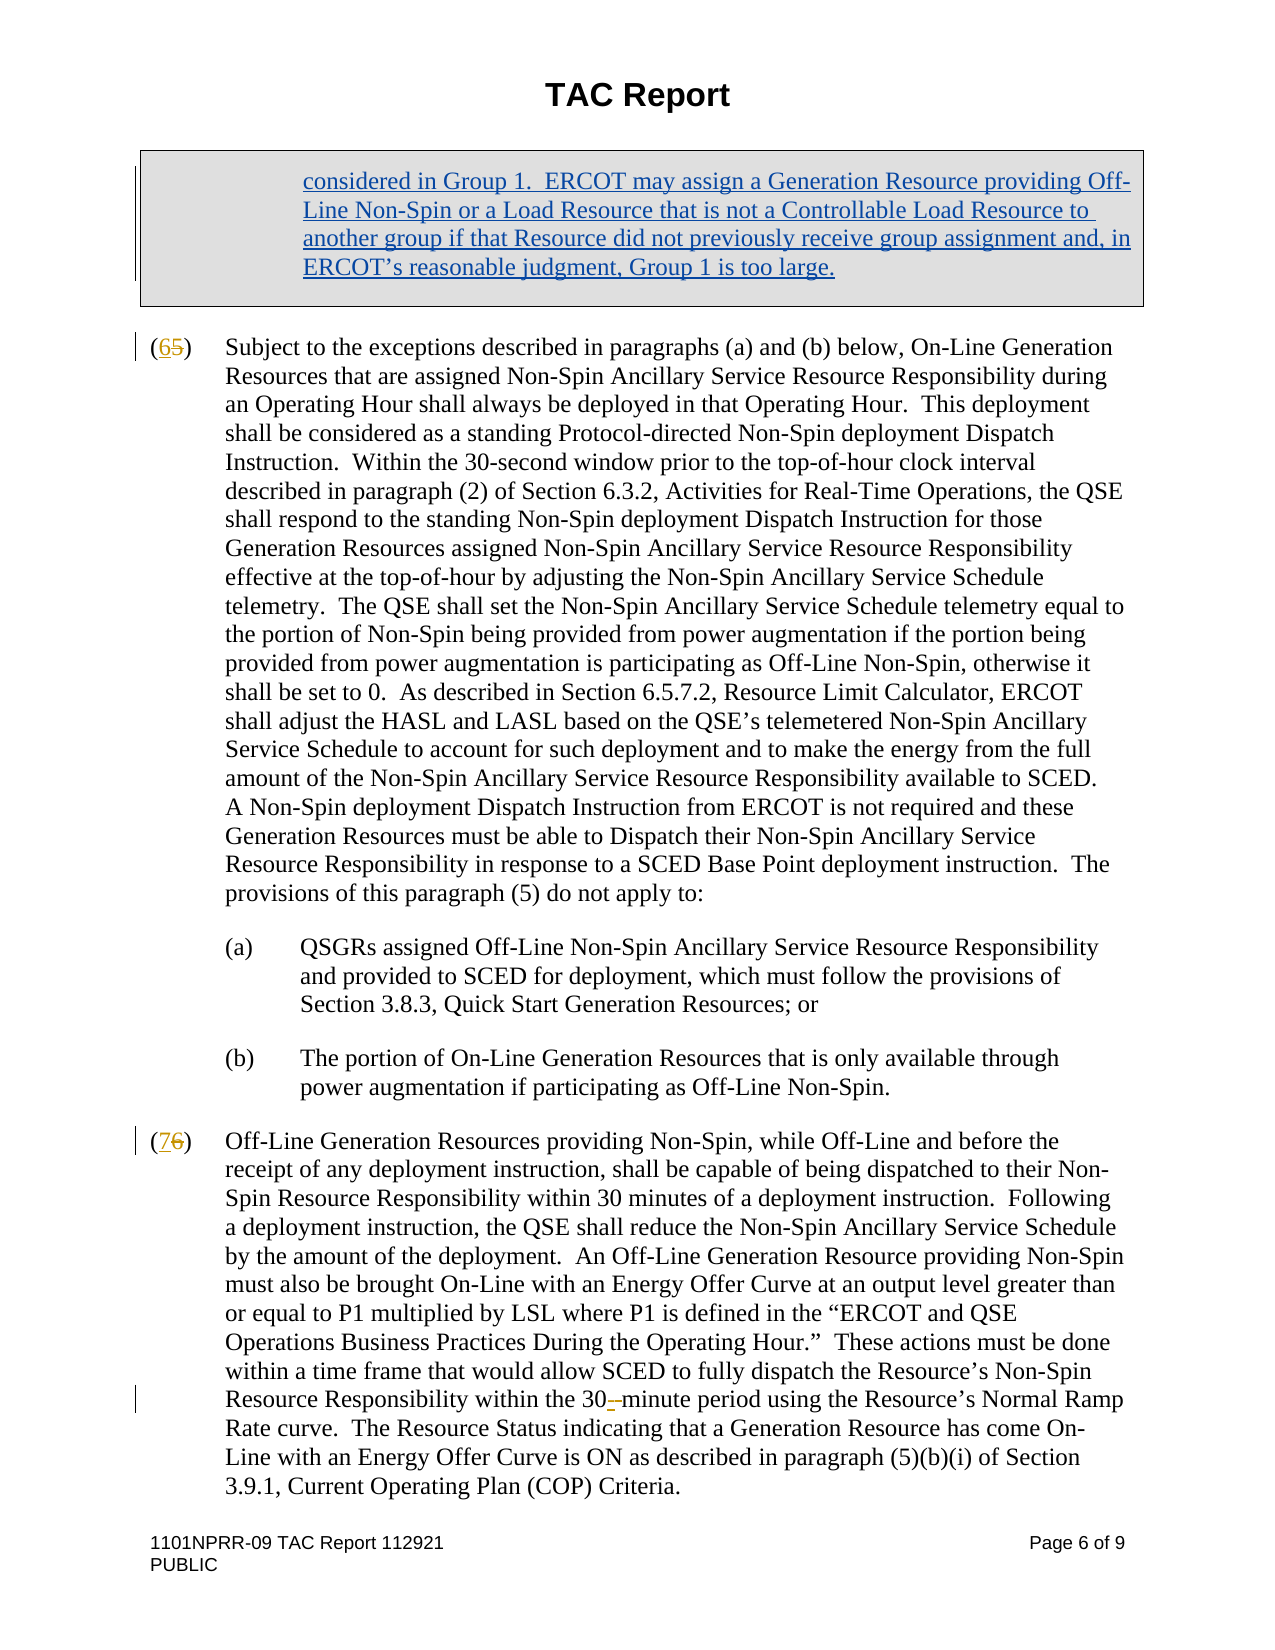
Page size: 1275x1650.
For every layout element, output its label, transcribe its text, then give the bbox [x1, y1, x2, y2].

text () Subject to the exceptions described in paragraphs (a) and (b) below, On-Line Generation Resources that are assigned Non-Spin Ancillary Service Resource Responsibility during an Operating Hour shall always be deployed in that Operating Hour. This deployment shall be considered as a standing Protocol-directed Non-Spin deployment Dispatch Instruction. Within the 30-second window prior to the top-of-hour clock interval described in paragraph (2) of Section 6.3.2, Activities for Real-Time Operations, the QSE shall respond to the standing Non-Spin deployment Dispatch Instruction for those Generation Resources assigned Non-Spin Ancillary Service Resource Responsibility effective at the top-of-hour by adjusting the Non-Spin Ancillary Service Schedule telemetry. The QSE shall set the Non-Spin Ancillary Service Schedule telemetry equal to the portion of Non-Spin being provided from power augmentation if the portion being provided from power augmentation is participating as Off-Line Non-Spin, otherwise it shall be set to 0. As described in Section 6.5.7.2, Resource Limit Calculator, ERCOT shall adjust the HASL and LASL based on the QSE’s telemetered Non-Spin Ancillary Service Schedule to account for such deployment and to make the energy from the full amount of the Non-Spin Ancillary Service Resource Responsibility available to SCED. A Non-Spin deployment Dispatch Instruction from ERCOT is not required and these Generation Resources must be able to Dispatch their Non-Spin Ancillary Service Resource Responsibility in response to a SCED Base Point deployment instruction. The provisions of this paragraph (5) do not apply to: [150, 332, 1125, 907]
text (b) The portion of On-Line Generation Resources that is only available through power augmentation if participating as Off-Line Non-Spin. [225, 1043, 1125, 1101]
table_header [141, 151, 1143, 306]
text () Off-Line Generation Resources providing Non-Spin, while Off-Line and before the receipt of any deployment instruction, shall be capable of being dispatched to their Non-Spin Resource Responsibility within 30 minutes of a deployment instruction. Following a deployment instruction, the QSE shall reduce the Non-Spin Ancillary Service Schedule by the amount of the deployment. An Off-Line Generation Resource providing Non-Spin must also be brought On-Line with an Energy Offer Curve at an output level greater than or equal to P1 multiplied by LSL where P1 is defined in the “ERCOT and QSE Operations Business Practices During the Operating Hour.” These actions must be done within a time frame that would allow SCED to fully dispatch the Resource’s Non-Spin Resource Responsibility within the 30minute period using the Resource’s Normal Ramp Rate curve. The Resource Status indicating that a Generation Resource has come On-Line with an Energy Offer Curve is ON as described in paragraph (5)(b)(i) of Section 3.9.1, Current Operating Plan (COP) Criteria. [150, 1126, 1125, 1499]
text (a) QSGRs assigned Off-Line Non-Spin Ancillary Service Resource Responsibility and provided to SCED for deployment, which must follow the provisions of Section 3.8.3, Quick Start Generation Resources; or [225, 932, 1125, 1018]
